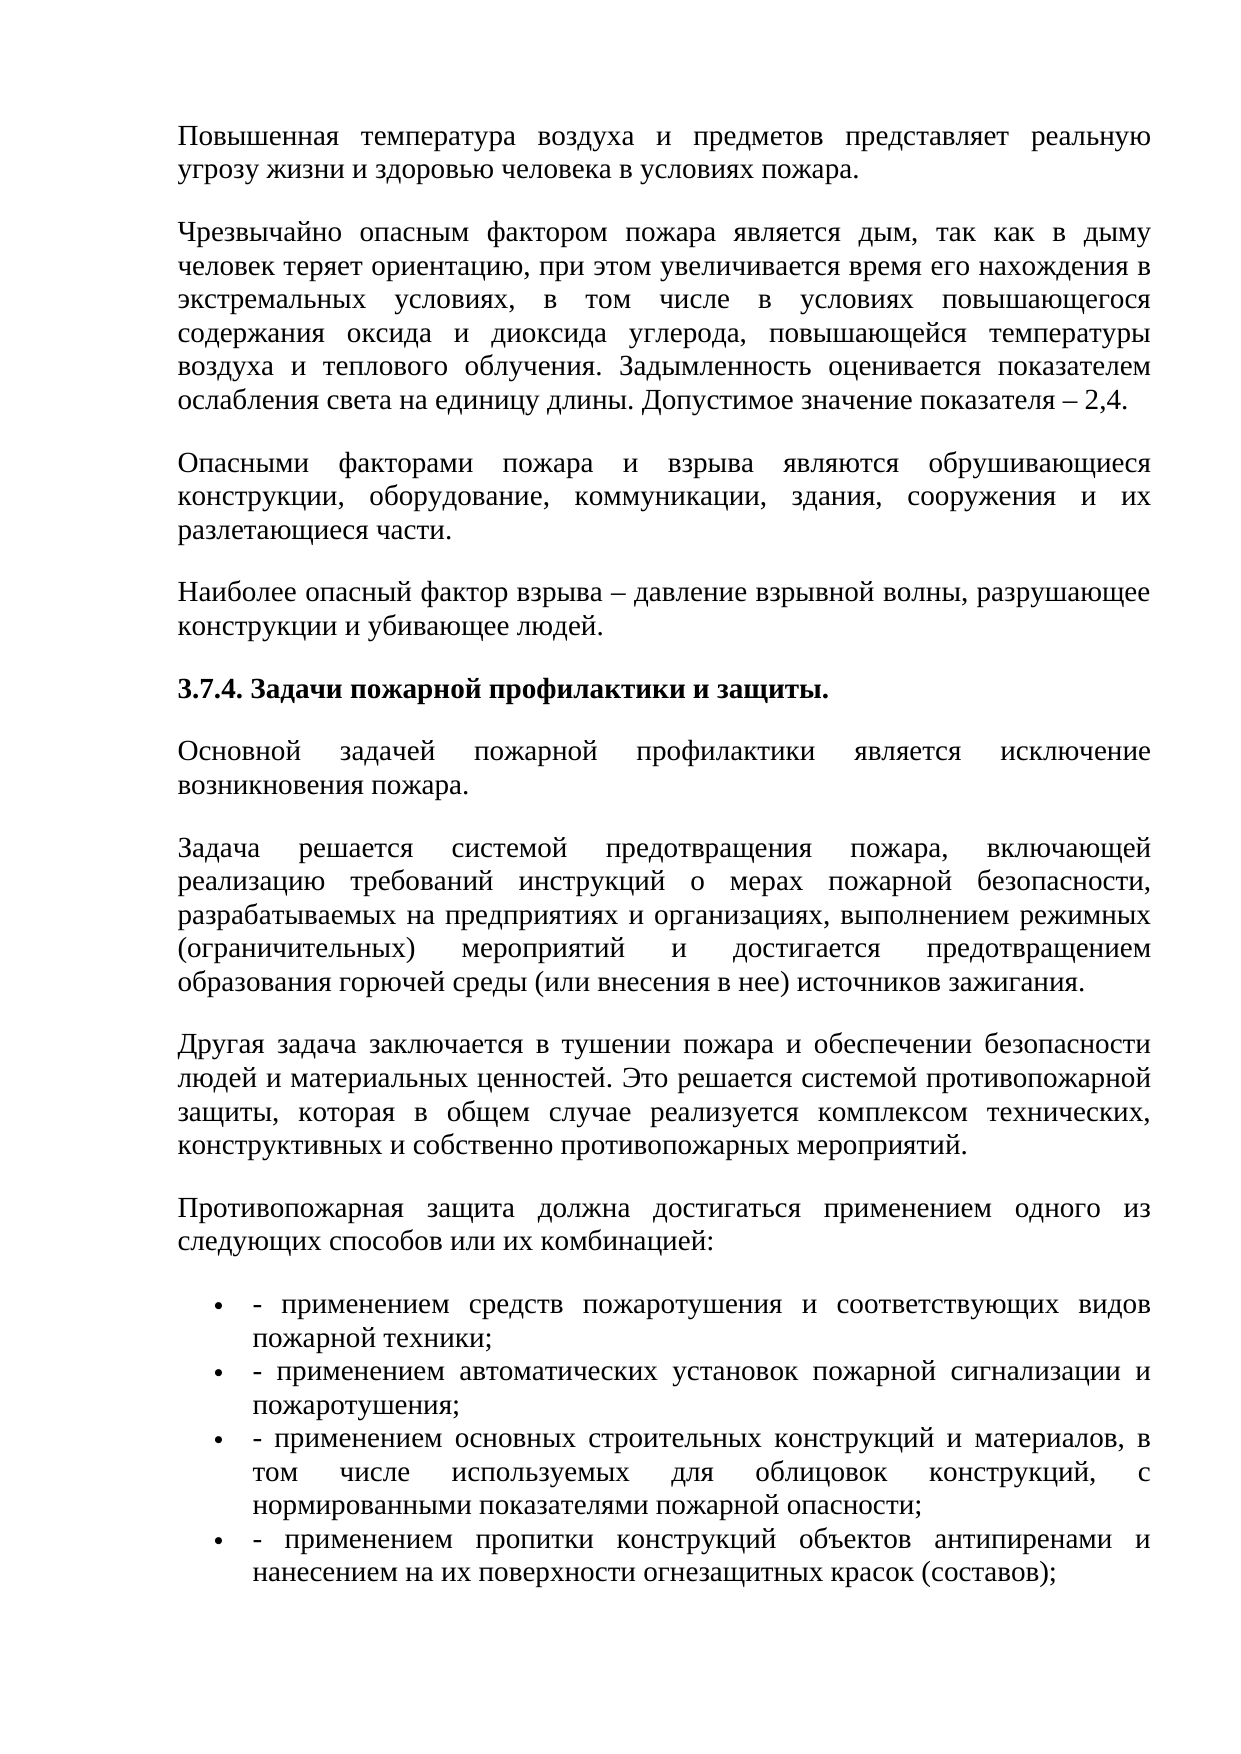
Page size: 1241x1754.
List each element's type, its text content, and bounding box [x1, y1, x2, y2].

text Наиболее опасный фактор взрыва – давление взрывной волны, разрушающее конструкции и убивающее людей. [177, 574, 1152, 642]
text Задача решается системой предотвращения пожара, включающей реализацию требований инструкций о мерах пожарной безопасности, разрабатываемых на предприятиях и организациях, выполнением режимных (ограничительных) мероприятий и достигается предотвращением образования горючей среды (или внесения в нее) источников зажигания. [177, 830, 1152, 997]
text Противопожарная защита должна достигаться применением одного из следующих способов или их комбинацией: [177, 1190, 1152, 1257]
text Чрезвычайно опасным фактором пожара является дым, так как в дыму человек теряет ориентацию, при этом увеличивается время его нахождения в экстремальных условиях, в том числе в условиях повышающегося содержания оксида и диоксида углерода, повышающейся температуры воздуха и теплового облучения. Задымленность оценивается показателем ослабления света на единицу длины. Допустимое значение показателя – 2,4. [177, 214, 1152, 416]
list - применением автоматических установок пожарной сигнализации и пожаротушения; [215, 1353, 1152, 1420]
list - применением основных строительных конструкций и материалов, в том числе используемых для облицовок конструкций, с нормированными показателями пожарной опасности; [215, 1420, 1152, 1521]
list - применением средств пожаротушения и соответствующих видов пожарной техники; [215, 1286, 1152, 1353]
text Основной задачей пожарной профилактики является исключение возникновения пожара. [177, 733, 1152, 801]
text 3.7.4. Задачи пожарной профилактики и защиты. [177, 671, 1152, 704]
text Опасными факторами пожара и взрыва являются обрушивающиеся конструкции, оборудование, коммуникации, здания, сооружения и их разлетающиеся части. [177, 445, 1152, 545]
text Повышенная температура воздуха и предметов представляет реальную угрозу жизни и здоровью человека в условиях пожара. [177, 118, 1152, 185]
list - применением пропитки конструкций объектов антипиренами и нанесением на их поверхности огнезащитных красок (составов); [215, 1521, 1152, 1588]
text Другая задача заключается в тушении пожара и обеспечении безопасности людей и материальных ценностей. Это решается системой противопожарной защиты, которая в общем случае реализуется комплексом технических, конструктивных и собственно противопожарных мероприятий. [177, 1027, 1152, 1161]
